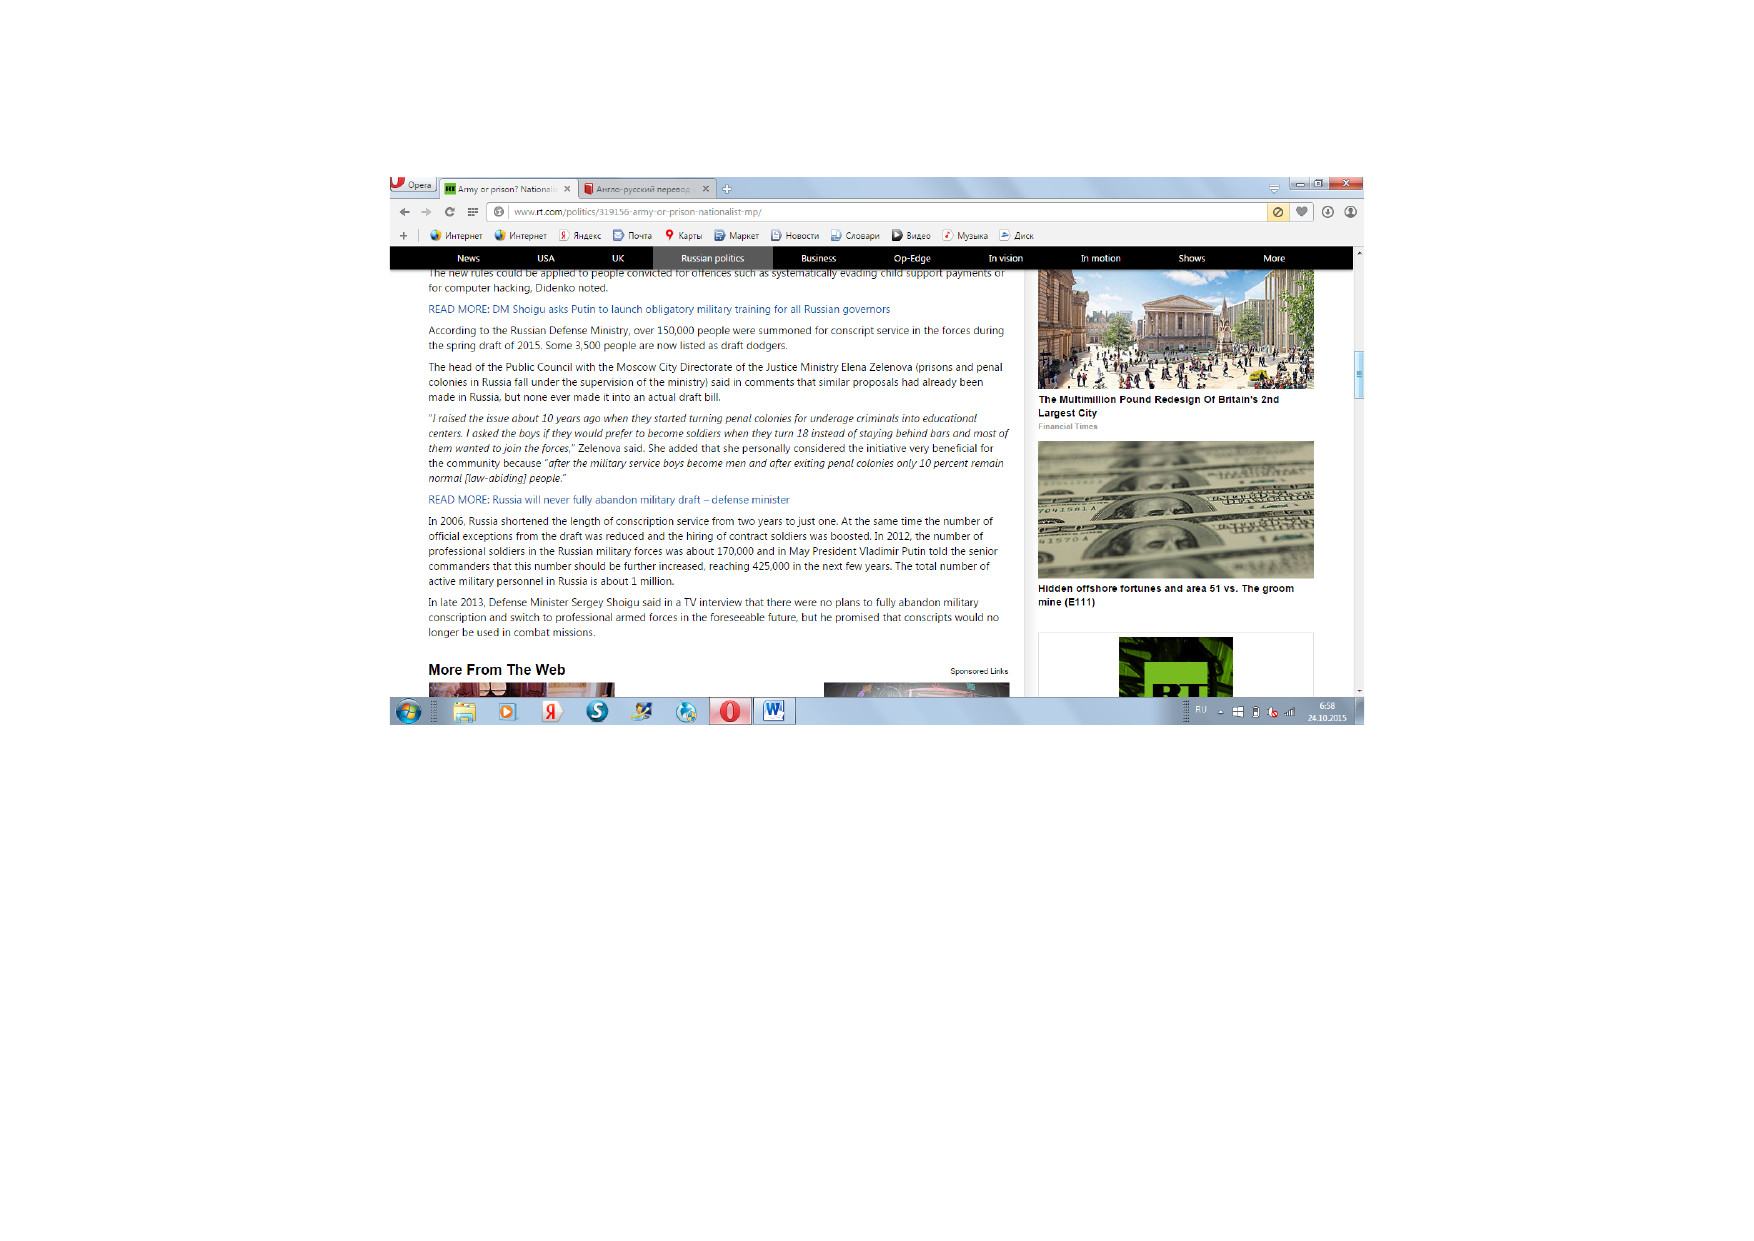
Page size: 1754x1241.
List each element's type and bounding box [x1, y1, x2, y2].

picture [389, 177, 1365, 725]
